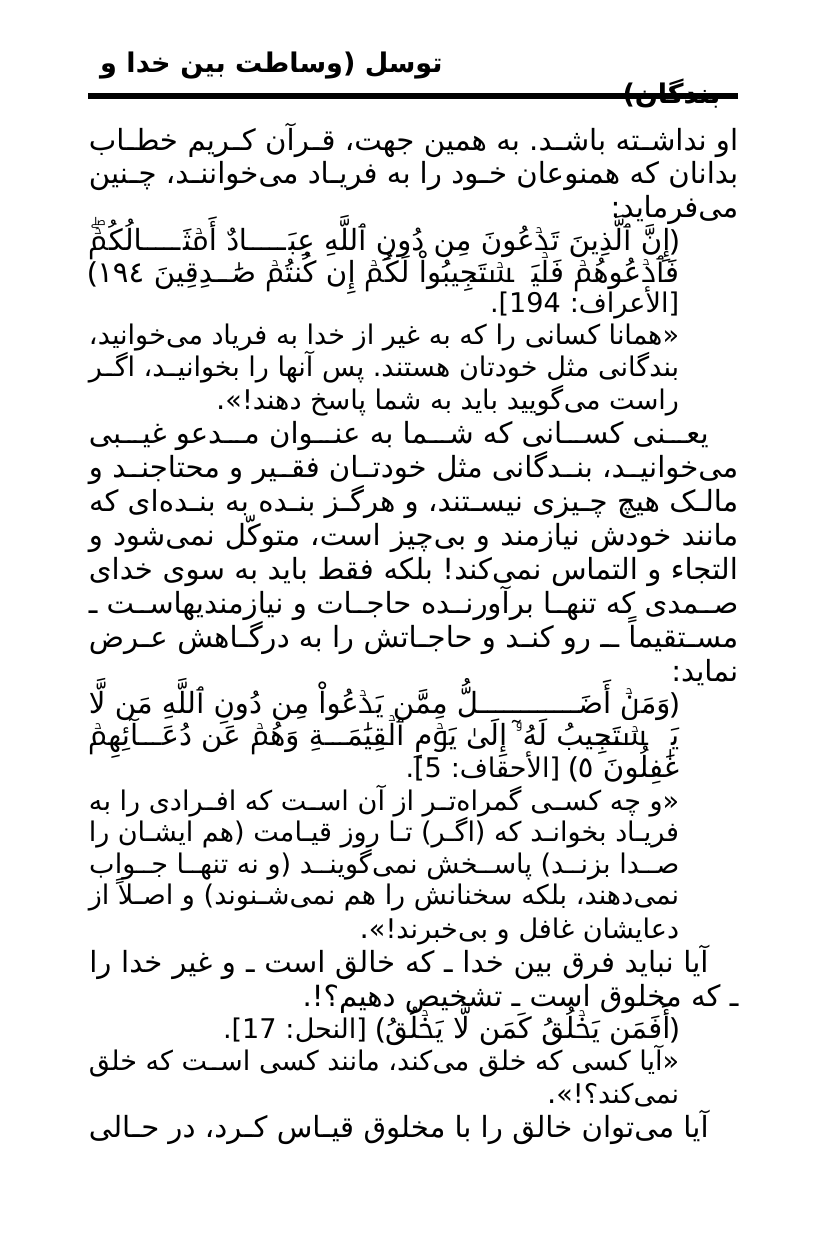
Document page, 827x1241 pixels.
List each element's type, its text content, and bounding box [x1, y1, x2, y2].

text «همانا كسانی‌ را كه‌ به‌ غیر از خدا به‌ فریاد می‌خوانید، بندگانی‌ مثل‌ خودتان‌ هستند. پس‌ آنها را بخوانید، اگر راست‌ می‌گویید باید به‌ شما پاسخ‌ دهند!». [89, 319, 679, 416]
text آیا نباید فرق‌ بین‌ خدا ـ كه‌ خالق‌ است‌ ـ و غیر خدا را ـ كه‌ مخلوق‌ است‌ ـ تشخیص‌ دهیم‌؟!. [89, 945, 738, 1013]
text ﴿أَفَمَن يَخۡلُقُ كَمَن لَّا يَخۡلُقُ﴾ [النحل: 17]. [89, 1013, 679, 1045]
text «و چه‌ كسی‌ گمراه‌تر از آن‌ است‌ كه‌ افرادی‌ را به‌ فریاد بخواند كه‌ (اگر) تا روز قیامت‌ (هم‌ ایشان‌ را صدا بزند) پاسخش‌ نمی‌گویند (و نه‌ تنها جواب‌ نمی‌دهند، بلكه‌ سخنانش‌ را هم‌ نمی‌شنوند) و اصلاً از دعایشان‌ غافل‌ و بی‌خبرند!». [89, 785, 679, 945]
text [89, 1111, 738, 1144]
text یعنی‌ كسانی‌ كه‌ شما به‌ عنوان‌ مدعو غیبی‌ می‌خوانید، بندگانی‌ مثل‌ خودتان‌ فقیر و محتاجند و مالک هیچ‌ چیزی‌ نیستند، و هرگز بنده‌ به‌ بنده‌ای‌ كه‌ مانند خودش‌ نیازمند و بی‌چیز است‌، متوكّل‌ نمی‌شود و التجاء و التماس‌ نمی‌كند! بلكه‌ فقط‌ باید به‌ سوی‌ خدای‌ صمدی‌ كه‌ تنها برآورنده‌ حاجات‌ و نیازمندیهاست‌ ـ مستقیماً ـ رو كند و حاجاتش‌ را به‌ درگاهش‌ عرض‌ نماید: [89, 416, 738, 688]
text «آیا كسی‌ كه‌ خلق‌ می‌كند، مانند كسی‌ است‌ كه‌ خلق‌ نمی‌كند؟!». [89, 1045, 679, 1111]
text ﴿إِنَّ ٱلَّذِينَ تَدۡعُونَ مِن دُونِ ٱللَّهِ عِبَادٌ أَمۡثَالُكُمۡۖ فَٱدۡعُوهُمۡ فَلۡيَسۡتَجِيبُواْ لَكُمۡ إِن كُنتُمۡ صَٰدِقِينَ ١٩٤﴾ [الأعراف: 194]. [89, 225, 679, 319]
text ﴿وَمَنۡ أَضَلُّ مِمَّن يَدۡعُواْ مِن دُونِ ٱللَّهِ مَن لَّا يَسۡتَجِيبُ لَهُۥٓ إِلَىٰ يَوۡمِ ٱلۡقِيَٰمَةِ وَهُمۡ عَن دُعَآئِهِمۡ غَٰفِلُونَ ٥﴾ [الأحقاف: 5]. [89, 688, 679, 785]
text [89, 123, 738, 225]
